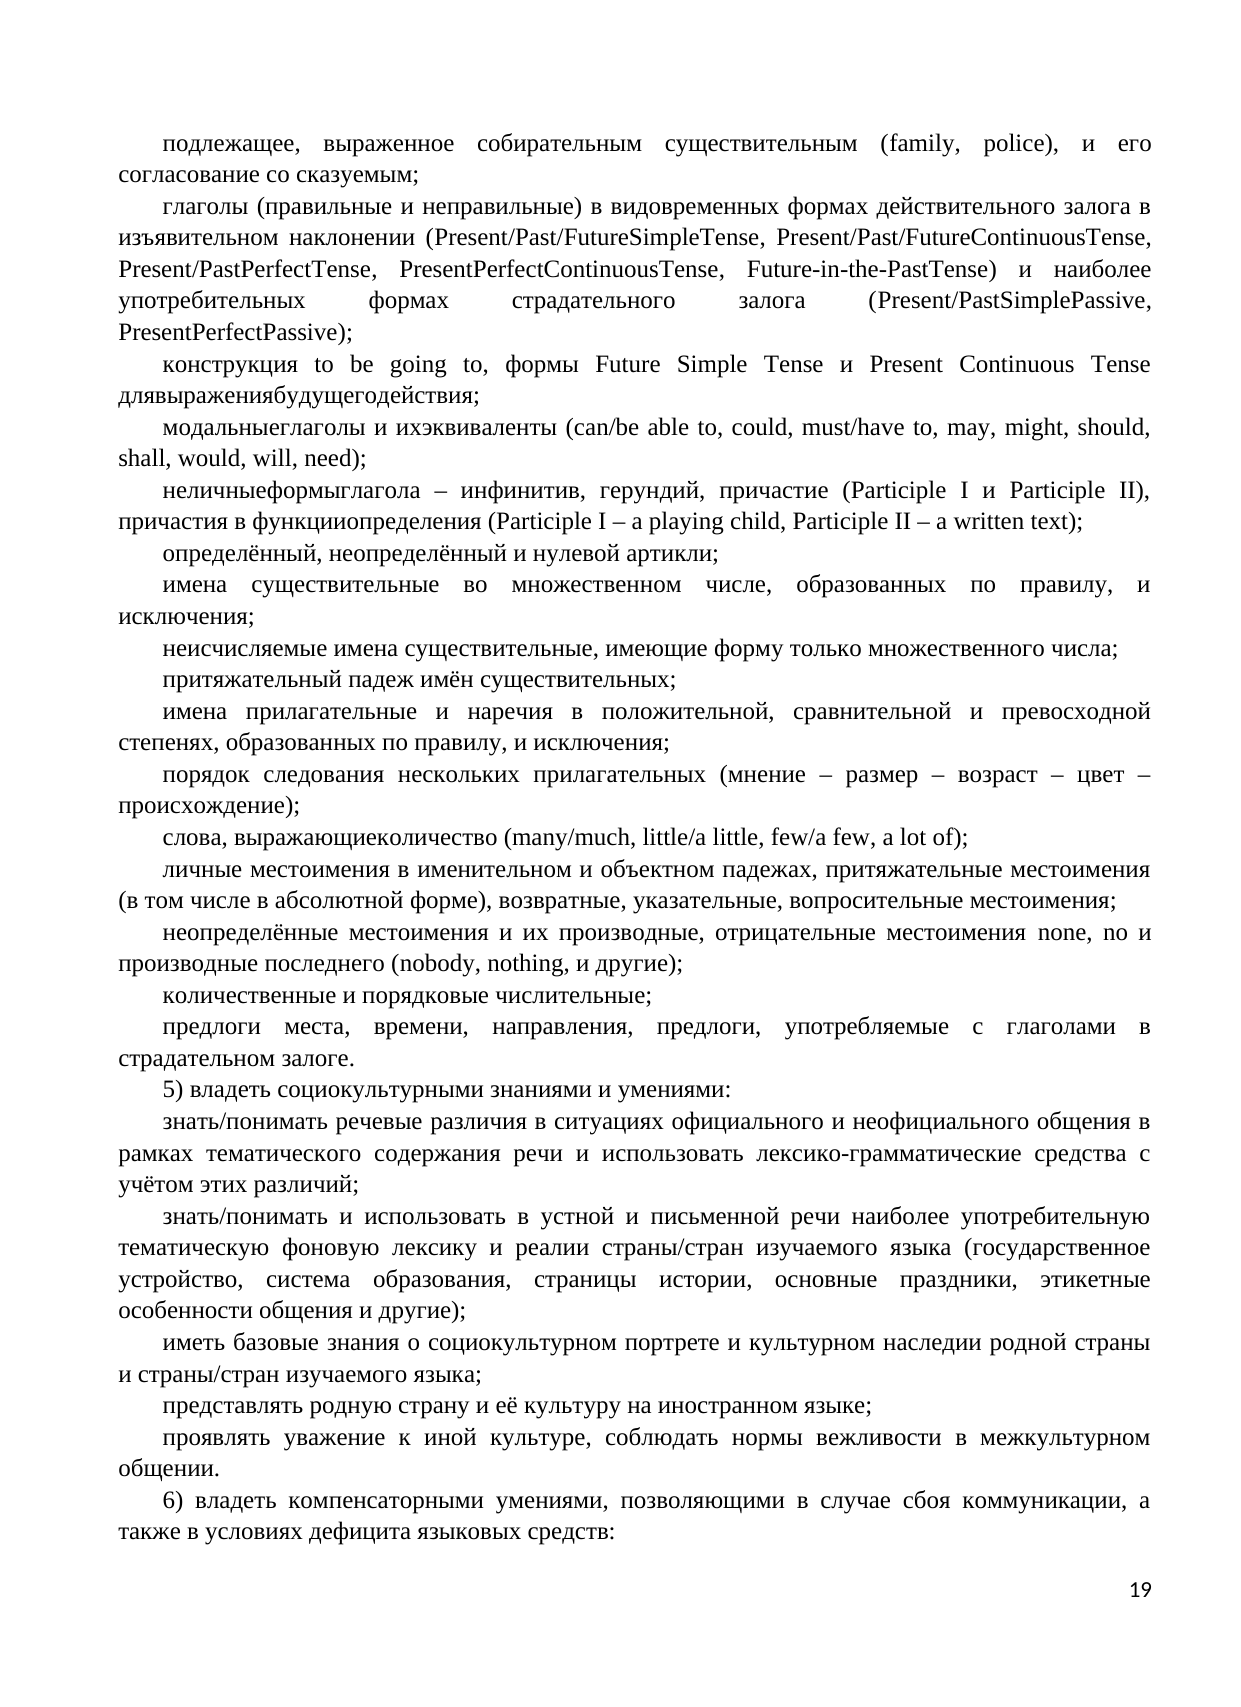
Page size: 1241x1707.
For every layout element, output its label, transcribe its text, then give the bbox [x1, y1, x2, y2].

text глаголы (правильные и неправильные) в видовременных формах действительного залога в изъявительном наклонении (Present/Past/FutureSimpleTense, Present/Past/FutureContinuousTense, Present/PastPerfectTense, PresentPerfectContinuousTense, Future-in-the-PastTense) и наиболее употребительных формах страдательного залога (Present/PastSimplePassive, PresentPerfectPassive); [118, 191, 1152, 346]
text определённый, неопределённый и нулевой артикли; [118, 538, 1152, 567]
text 5) владеть социокультурными знаниями и умениями: [118, 1074, 1152, 1103]
text личные местоимения в именительном и объектном падежах, притяжательные местоимения (в том числе в абсолютной форме), возвратные, указательные, вопросительные местоимения; [118, 854, 1152, 914]
text притяжательный падеж имён существительных; [118, 664, 1152, 693]
text модальныеглаголы и ихэквиваленты (can/be able to, could, must/have to, may, might, should, shall, would, will, need); [118, 412, 1152, 472]
text неисчисляемые имена существительные, имеющие форму только множественного числа; [118, 633, 1152, 661]
text имена существительные во множественном числе, образованных по правилу, и исключения; [118, 569, 1152, 630]
text порядок следования нескольких прилагательных (мнение – размер – возраст – цвет – происхождение); [118, 759, 1152, 819]
text иметь базовые знания о социокультурном портрете и культурном наследии родной страны и страны/стран изучаемого языка; [118, 1327, 1152, 1387]
text знать/понимать и использовать в устной и письменной речи наиболее употребительную тематическую фоновую лексику и реалии страны/стран изучаемого языка (государственное устройство, система образования, страницы истории, основные праздники, этикетные особенности общения и другие); [118, 1201, 1152, 1324]
text количественные и порядковые числительные; [118, 980, 1152, 1009]
text 6) владеть компенсаторными умениями, позволяющими в случае сбоя коммуникации, а также в условиях дефицита языковых средств: [118, 1485, 1152, 1545]
text подлежащее, выраженное собирательным существительным (family, police), и его согласование со сказуемым; [118, 128, 1152, 188]
text представлять родную страну и её культуру на иностранном языке; [118, 1390, 1152, 1419]
text имена прилагательные и наречия в положительной, сравнительной и превосходной степенях, образованных по правилу, и исключения; [118, 696, 1152, 756]
text слова, выражающиеколичество (many/much, little/a little, few/a few, a lot of); [118, 822, 1152, 851]
text знать/понимать речевые различия в ситуациях официального и неофициального общения в рамках тематического содержания речи и использовать лексико-грамматические средства с учётом этих различий; [118, 1106, 1152, 1198]
text неопределённые местоимения и их производные, отрицательные местоимения none, no и производные последнего (nobody, nothing, и другие); [118, 917, 1152, 977]
text проявлять уважение к иной культуре, соблюдать нормы вежливости в межкультурном общении. [118, 1422, 1152, 1482]
text конструкция to be going to, формы Future Simple Tense и Present Continuous Tense длявыражениябудущегодействия; [118, 349, 1152, 409]
text предлоги места, времени, направления, предлоги, употребляемые с глаголами в страдательном залоге. [118, 1011, 1152, 1072]
text неличныеформыглагола – инфинитив, герундий, причастие (Participle I и Participle II), причастия в функцииопределения (Participle I – a playing child, Participle II – a written text); [118, 475, 1152, 535]
